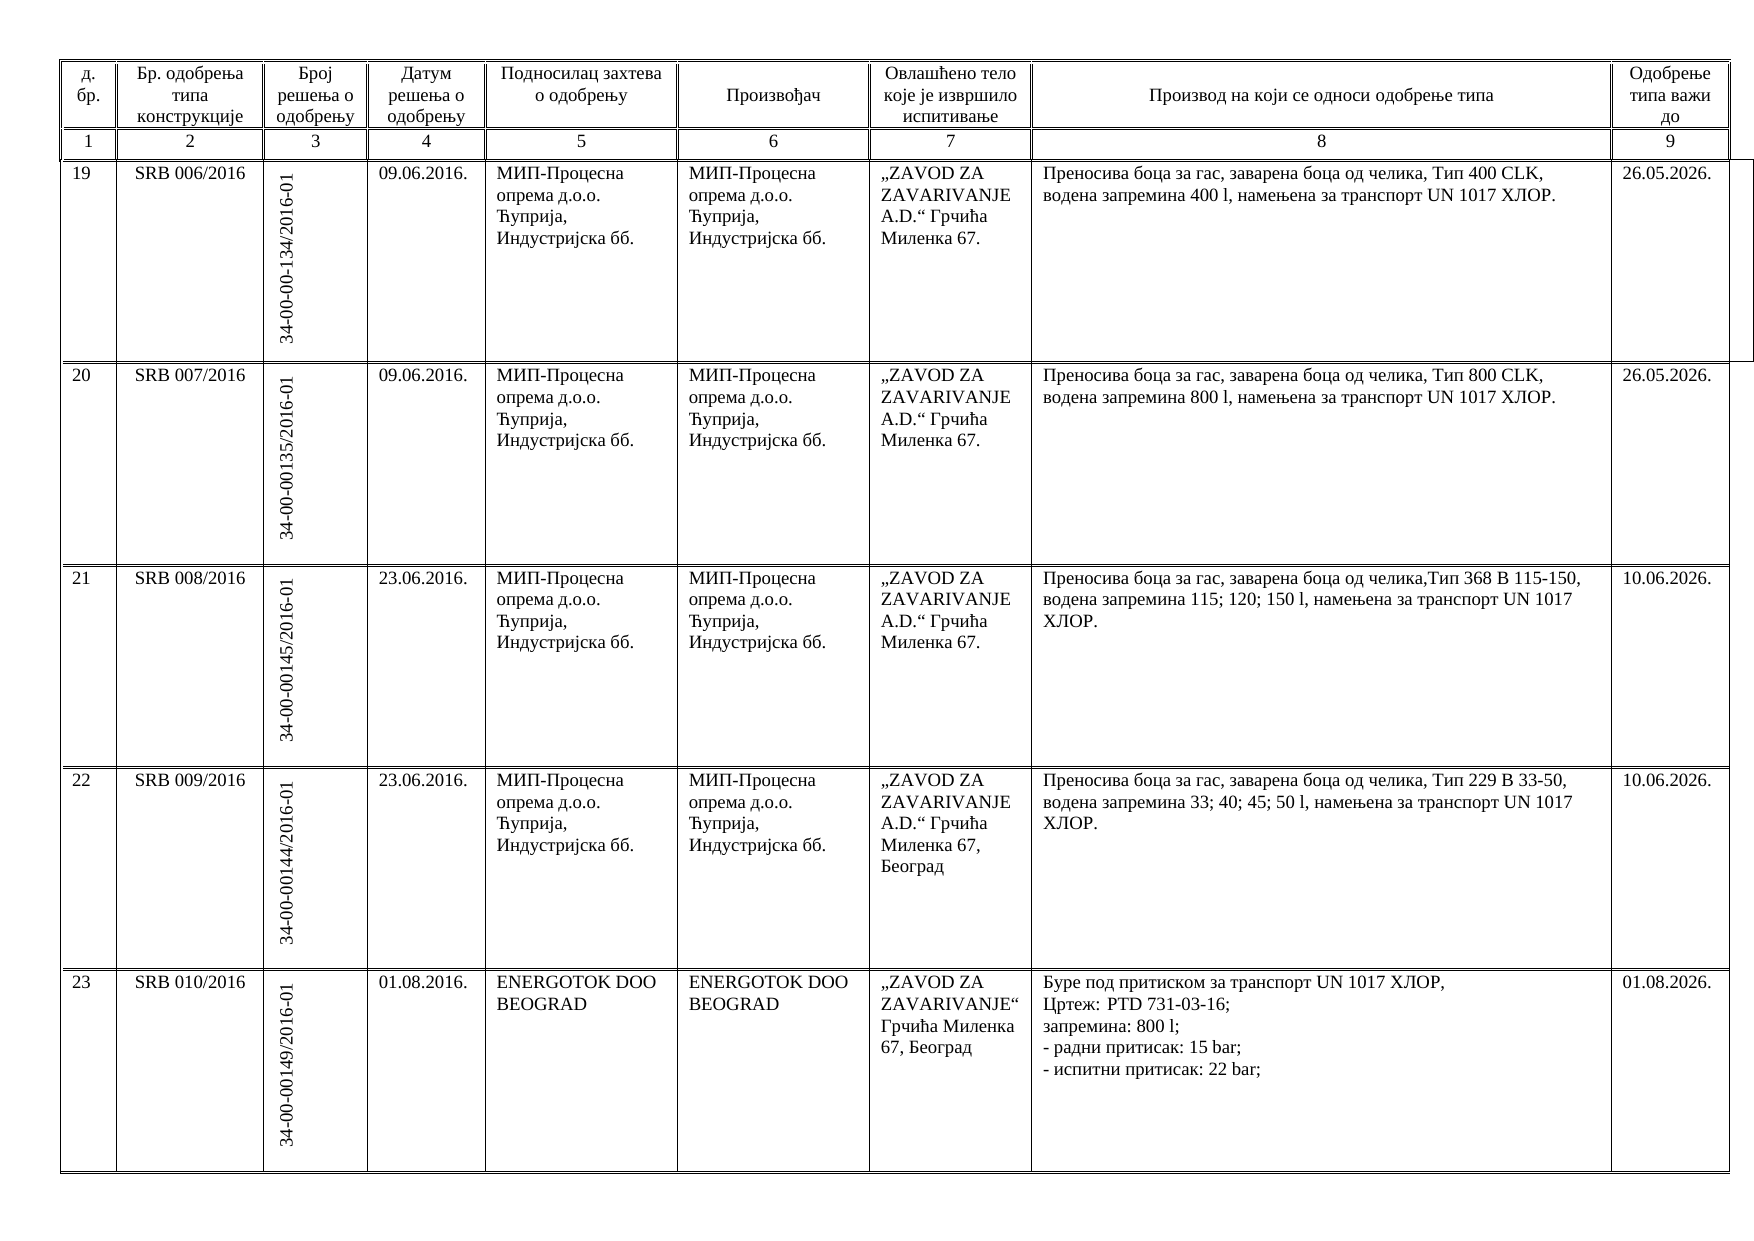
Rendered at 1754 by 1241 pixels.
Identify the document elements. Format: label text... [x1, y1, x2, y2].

table_header Производ на који се односи одобрење типа [1032, 62, 1611, 127]
table_cell МИП-Процесна опрема д.о.о. Ћуприја, Индустријска бб. [678, 769, 869, 968]
table_cell „ZAVOD ZA ZAVARIVANJE A.D.“ Грчића Миленка 67, Београд [870, 769, 1031, 968]
table_cell 23.06.2016. [368, 567, 485, 766]
table_cell ENERGOTOK DOO BEOGRAD [678, 971, 869, 1171]
table_cell 09.06.2016. [368, 162, 485, 361]
table_cell 34-00-00144/2016-01 [264, 769, 367, 968]
table_cell 10.06.2026. [1612, 567, 1729, 766]
table_cell МИП-Процесна опрема д.о.о. Ћуприја, Индустријска бб. [486, 567, 677, 766]
table_cell SRB 010/2016 [117, 971, 263, 1171]
table_cell МИП-Процесна опрема д.о.о. Ћуприја, Индустријска бб. [486, 364, 677, 563]
table_header Одобрење типа важи до [1611, 62, 1729, 127]
table_header Датум решења о одобрењу [367, 62, 485, 127]
table_cell 4 [369, 130, 484, 159]
table_cell Преносива боца за гас, заварена боца од челика,Тип 368 B 115-150, водена запремина 115; 120; 150 l, намењена за транспорт UN 1017 ХЛОР. [1032, 567, 1611, 766]
table_cell 23.06.2016. [368, 769, 485, 968]
table_header Подносилац захтева о одобрењу [485, 62, 677, 127]
table_cell МИП-Процесна опрема д.о.о. Ћуприја, Индустријска бб. [486, 769, 677, 968]
table_cell 19 [61, 159, 116, 361]
table_header д. бр. [62, 62, 116, 127]
table_cell 20 [61, 361, 116, 563]
table_cell 34-00-00135/2016-01 [264, 364, 367, 563]
table_cell 23 [61, 968, 116, 1171]
table_cell 21 [61, 564, 116, 766]
table_cell Преносива боца за гас, заварена боца од челика, Тип 800 CLK, водена запремина 800 l, намењена за транспорт UN 1017 ХЛОР. [1032, 364, 1611, 563]
table_cell SRB 006/2016 [117, 162, 263, 361]
table_cell 7 [871, 130, 1030, 159]
table_cell 2 [118, 130, 262, 159]
table_cell 26.05.2026. [1612, 364, 1729, 563]
table_cell МИП-Процесна опрема д.о.о. Ћуприја, Индустријска бб. [678, 364, 869, 563]
table_cell 26.05.2026. [1612, 162, 1729, 361]
table_cell „ZAVOD ZA ZAVARIVANJE A.D.“ Грчића Миленка 67. [870, 567, 1031, 766]
table_cell SRB 009/2016 [117, 769, 263, 968]
table_cell 5 [487, 130, 676, 159]
table_cell „ZAVOD ZA ZAVARIVANJE“ Грчића Миленка 67, Београд [870, 971, 1031, 1171]
table_header Број решења о одобрењу [264, 62, 367, 127]
table_header Произвођач [677, 62, 869, 127]
table_cell 34-00-00149/2016-01 [264, 971, 367, 1171]
table_cell 6 [679, 130, 868, 159]
table_cell 34-00-00-134/2016-01 [264, 162, 367, 361]
table_cell ENERGOTOK DOO BEOGRAD [486, 971, 677, 1171]
table_cell Буре под притиском за транспорт UN 1017 ХЛОР, Цртеж: PTD 731-03-16; запремина: 800 l; - радни притисак: 15 bar; - испитни притисак: 22 bar; [1032, 971, 1611, 1171]
table_cell МИП-Процесна опрема д.о.о. Ћуприја, Индустријска бб. [486, 162, 677, 361]
table_cell МИП-Процесна опрема д.о.о. Ћуприја, Индустријска бб. [678, 567, 869, 766]
table_cell МИП-Процесна опрема д.о.о. Ћуприја, Индустријска бб. [678, 162, 869, 361]
table_cell 34-00-00145/2016-01 [264, 567, 367, 766]
table_cell Преносива боца за гас, заварена боца од челика, Тип 400 CLK, водена запремина 400 l, намењена за транспорт UN 1017 ХЛОР. [1032, 162, 1611, 361]
table_cell SRB 008/2016 [117, 567, 263, 766]
table_header Бр. одобрења типа конструкције [116, 60, 264, 127]
table_cell 10.06.2026. [1612, 769, 1729, 968]
table_cell „ZAVOD ZA ZAVARIVANJE A.D.“ Грчића Миленка 67. [870, 364, 1031, 563]
table_cell „ZAVOD ZA ZAVARIVANJE A.D.“ Грчића Миленка 67. [870, 162, 1031, 361]
table_cell 9 [1613, 130, 1728, 159]
table_cell 8 [1033, 130, 1610, 159]
table_cell 09.06.2016. [368, 364, 485, 563]
table_cell [1730, 160, 1753, 361]
table_cell SRB 007/2016 [117, 364, 263, 563]
table_cell 01.08.2016. [368, 971, 485, 1171]
table_cell 22 [61, 766, 116, 968]
table_cell 1 [62, 127, 115, 159]
table_cell 01.08.2026. [1612, 971, 1729, 1171]
table_cell Преносива боца за гас, заварена боца од челика, Тип 229 B 33-50, водена запремина 33; 40; 45; 50 l, намењена за транспорт UN 1017 ХЛОР. [1032, 769, 1611, 968]
table_cell 3 [265, 130, 366, 159]
table_header Овлашћено тело које је извршило испитивање [869, 60, 1032, 127]
